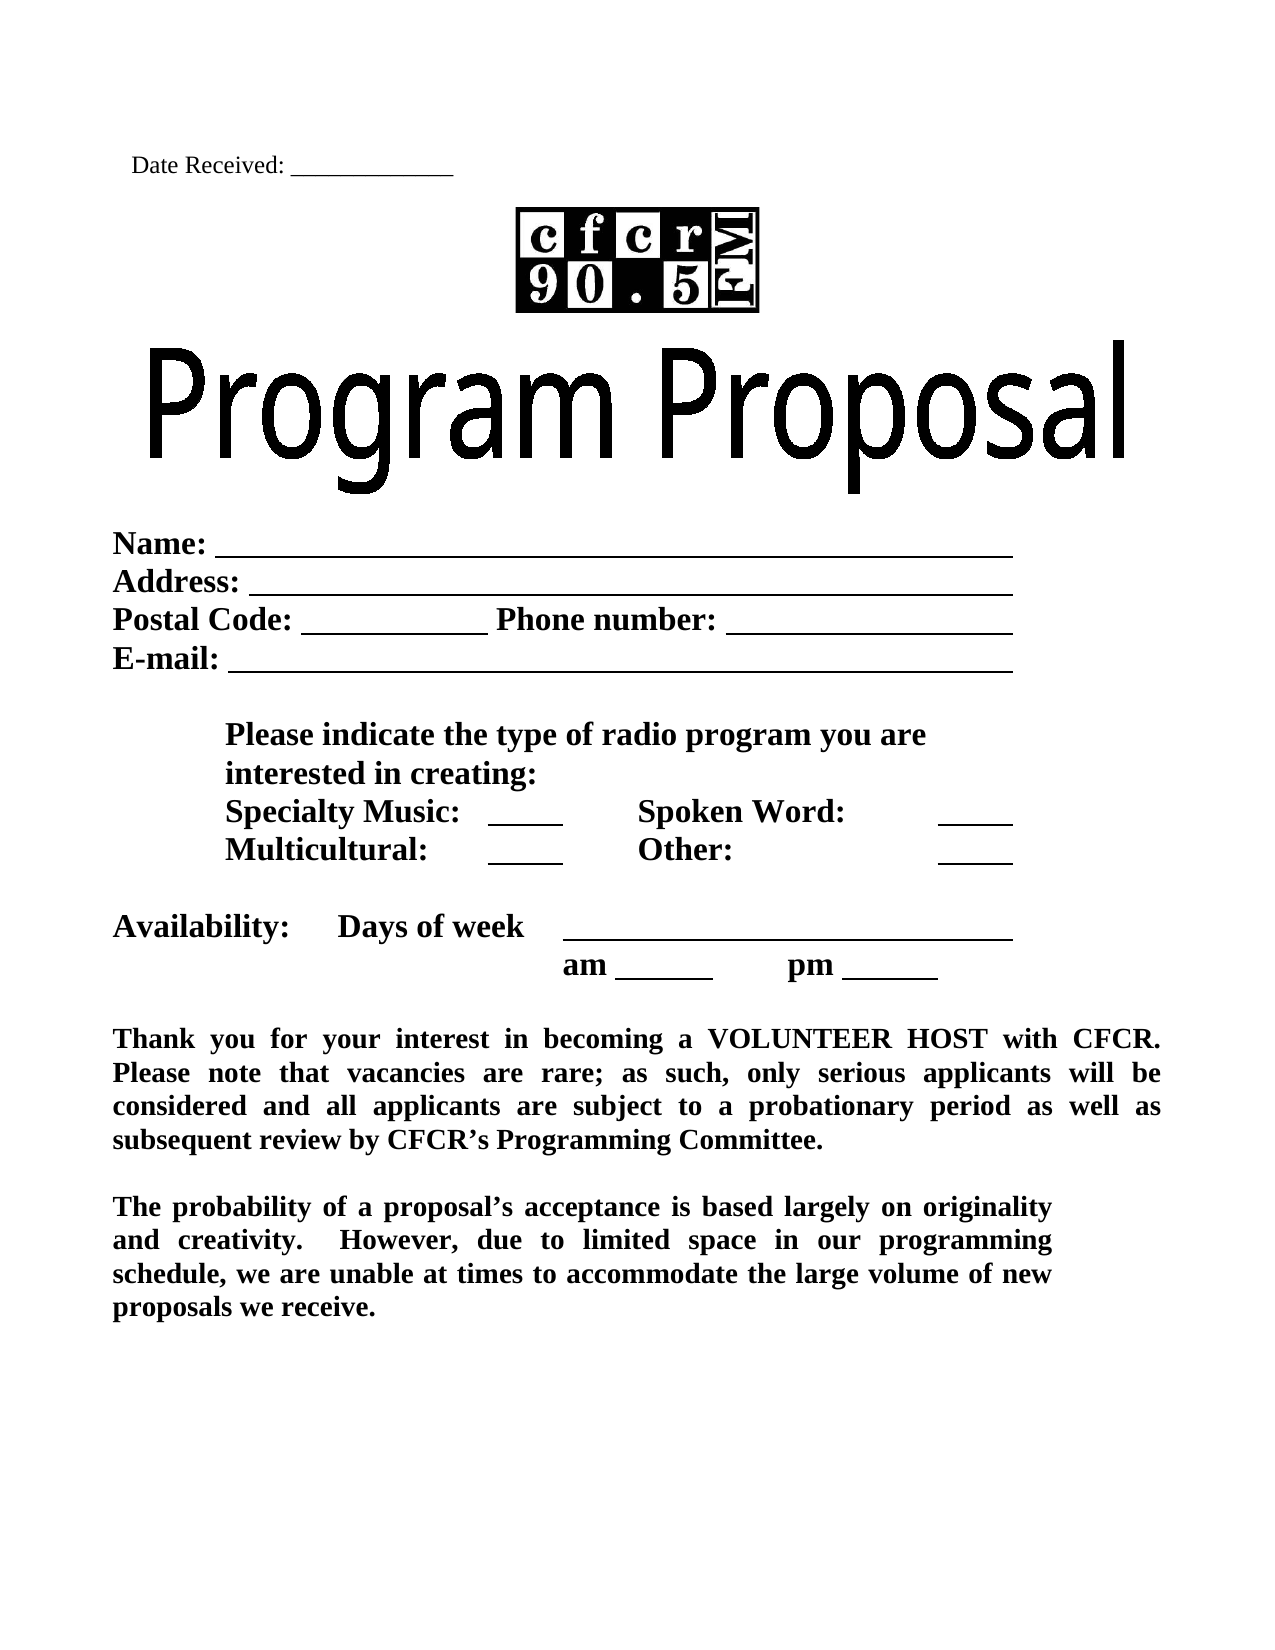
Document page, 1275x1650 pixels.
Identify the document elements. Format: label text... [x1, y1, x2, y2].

text am pm [112, 944, 1054, 983]
text Thank you for your interest in becoming a VOLUNTEER HOST with CFCR. Please note that vacancies are rare; as such, only serious applicants will be considered and all applicants are subject to a probationary period as well as subsequent review by CFCR’s Programming Committee. [112, 1021, 1162, 1155]
text E-mail: [112, 638, 1054, 676]
text Name: [112, 523, 1054, 561]
text Date Received: _____________ [131, 150, 1162, 179]
picture [515, 207, 760, 313]
text Address: [112, 561, 1054, 599]
text Specialty Music: Spoken Word: [225, 791, 1054, 829]
text Postal Code: Phone number: [112, 599, 1054, 638]
text The probability of a proposal’s acceptance is based largely on originality and creativity. However, due to limited space in our programming schedule, we are unable at times to accommodate the large volume of new proposals we receive. [112, 1189, 1054, 1323]
text Multicultural: Other: [225, 829, 1054, 868]
text Availability: Days of week [112, 906, 1054, 944]
text Please indicate the type of radio program you are interested in creating: [225, 714, 1054, 791]
